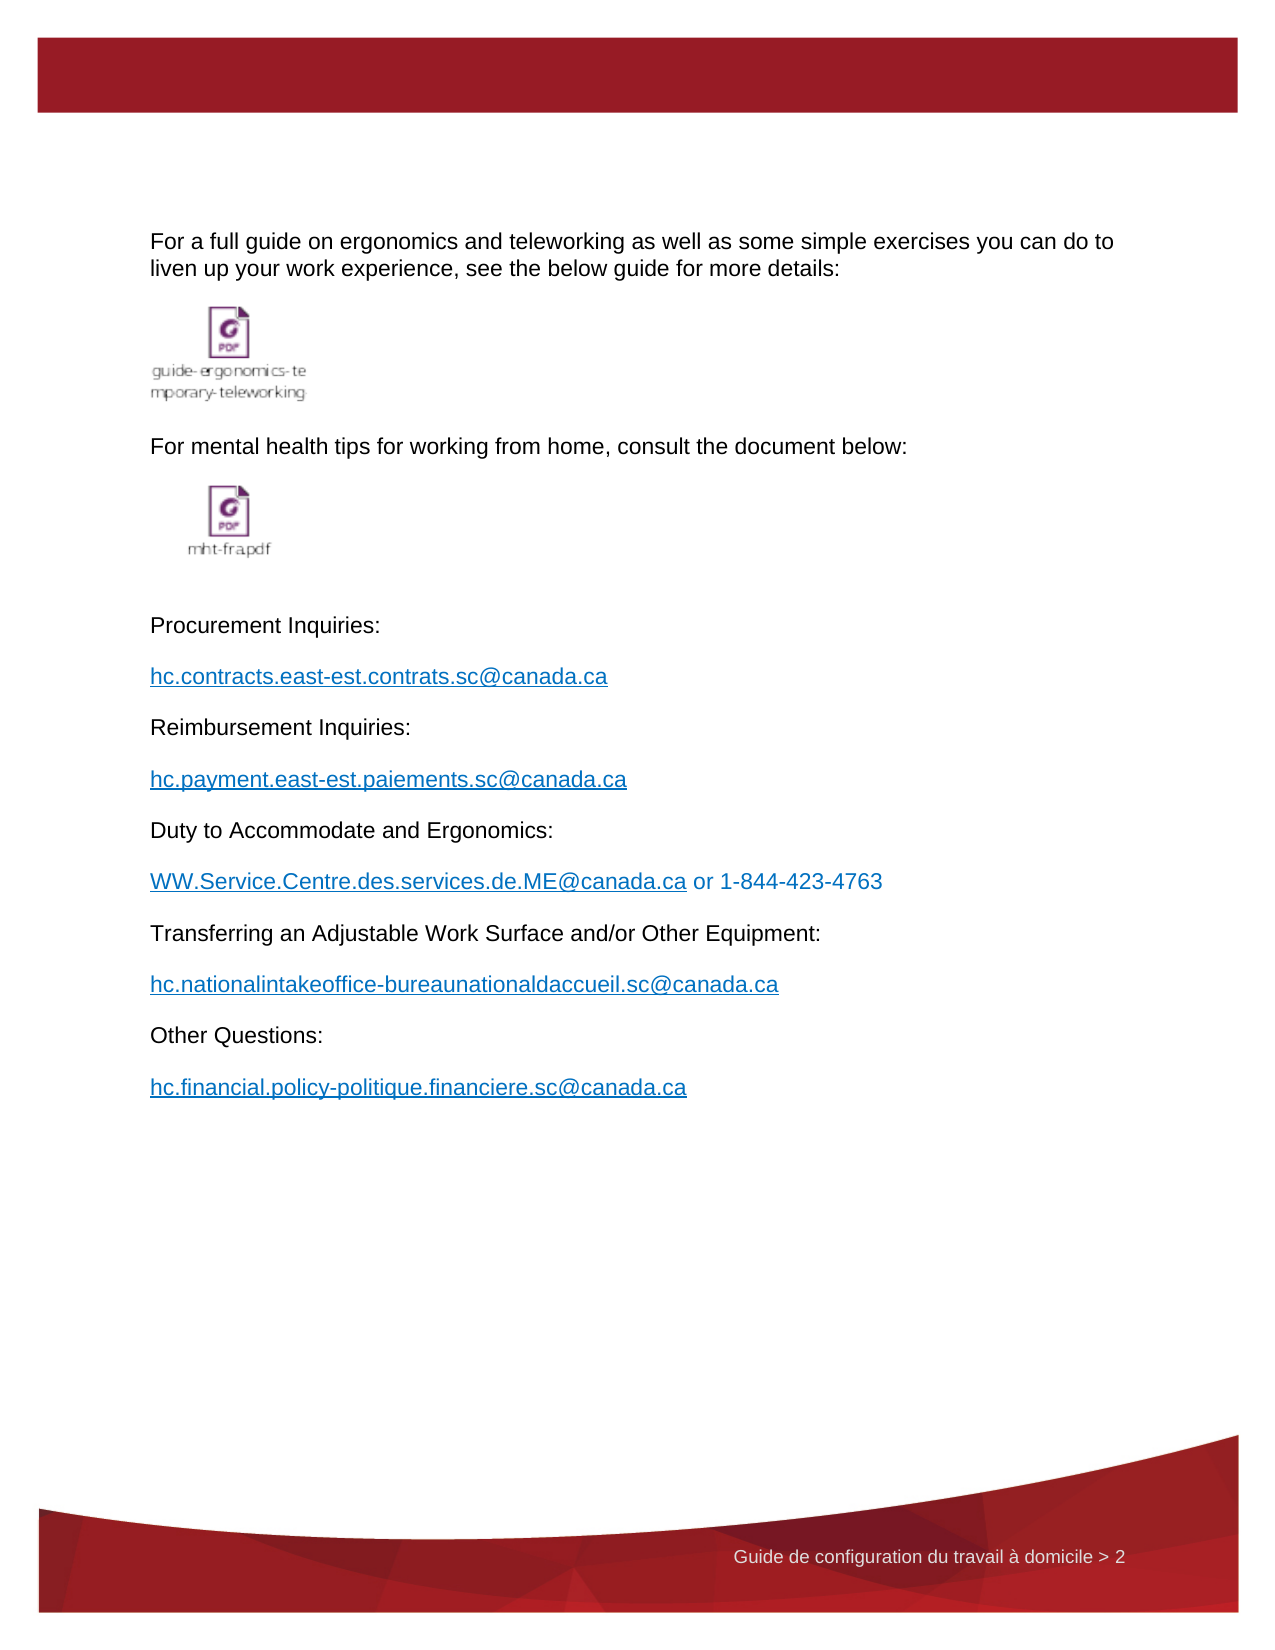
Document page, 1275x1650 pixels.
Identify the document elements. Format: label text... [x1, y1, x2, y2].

text Procurement Inquiries: [150, 612, 1125, 638]
text hc.financial.policy-politique.financiere.sc@canada.ca [150, 1074, 1125, 1126]
text For a full guide on ergonomics and teleworking as well as some simple exercises you can do to liven up your work experience, see the below guide for more details: [150, 228, 1125, 281]
text hc.contracts.east-est.contrats.sc@canada.ca [150, 663, 1125, 689]
picture [0, 0, 1275, 1650]
text Reimbursement Inquiries: [150, 714, 1125, 741]
text Other Questions: [150, 1022, 1125, 1049]
text For mental health tips for working from home, consult the document below: [150, 433, 1125, 459]
text hc.payment.east-est.paiements.sc@canada.ca [150, 766, 1125, 792]
text Transferring an Adjustable Work Surface and/or Other Equipment: [150, 920, 1125, 946]
text hc.nationalintakeoffice-bureaunationaldaccueil.sc@canada.ca [150, 971, 1125, 997]
text Duty to Accommodate and Ergonomics: [150, 817, 1125, 843]
text WW.Service.Centre.des.services.de.ME@canada.ca or 1-844-423-4763 [150, 868, 1125, 895]
